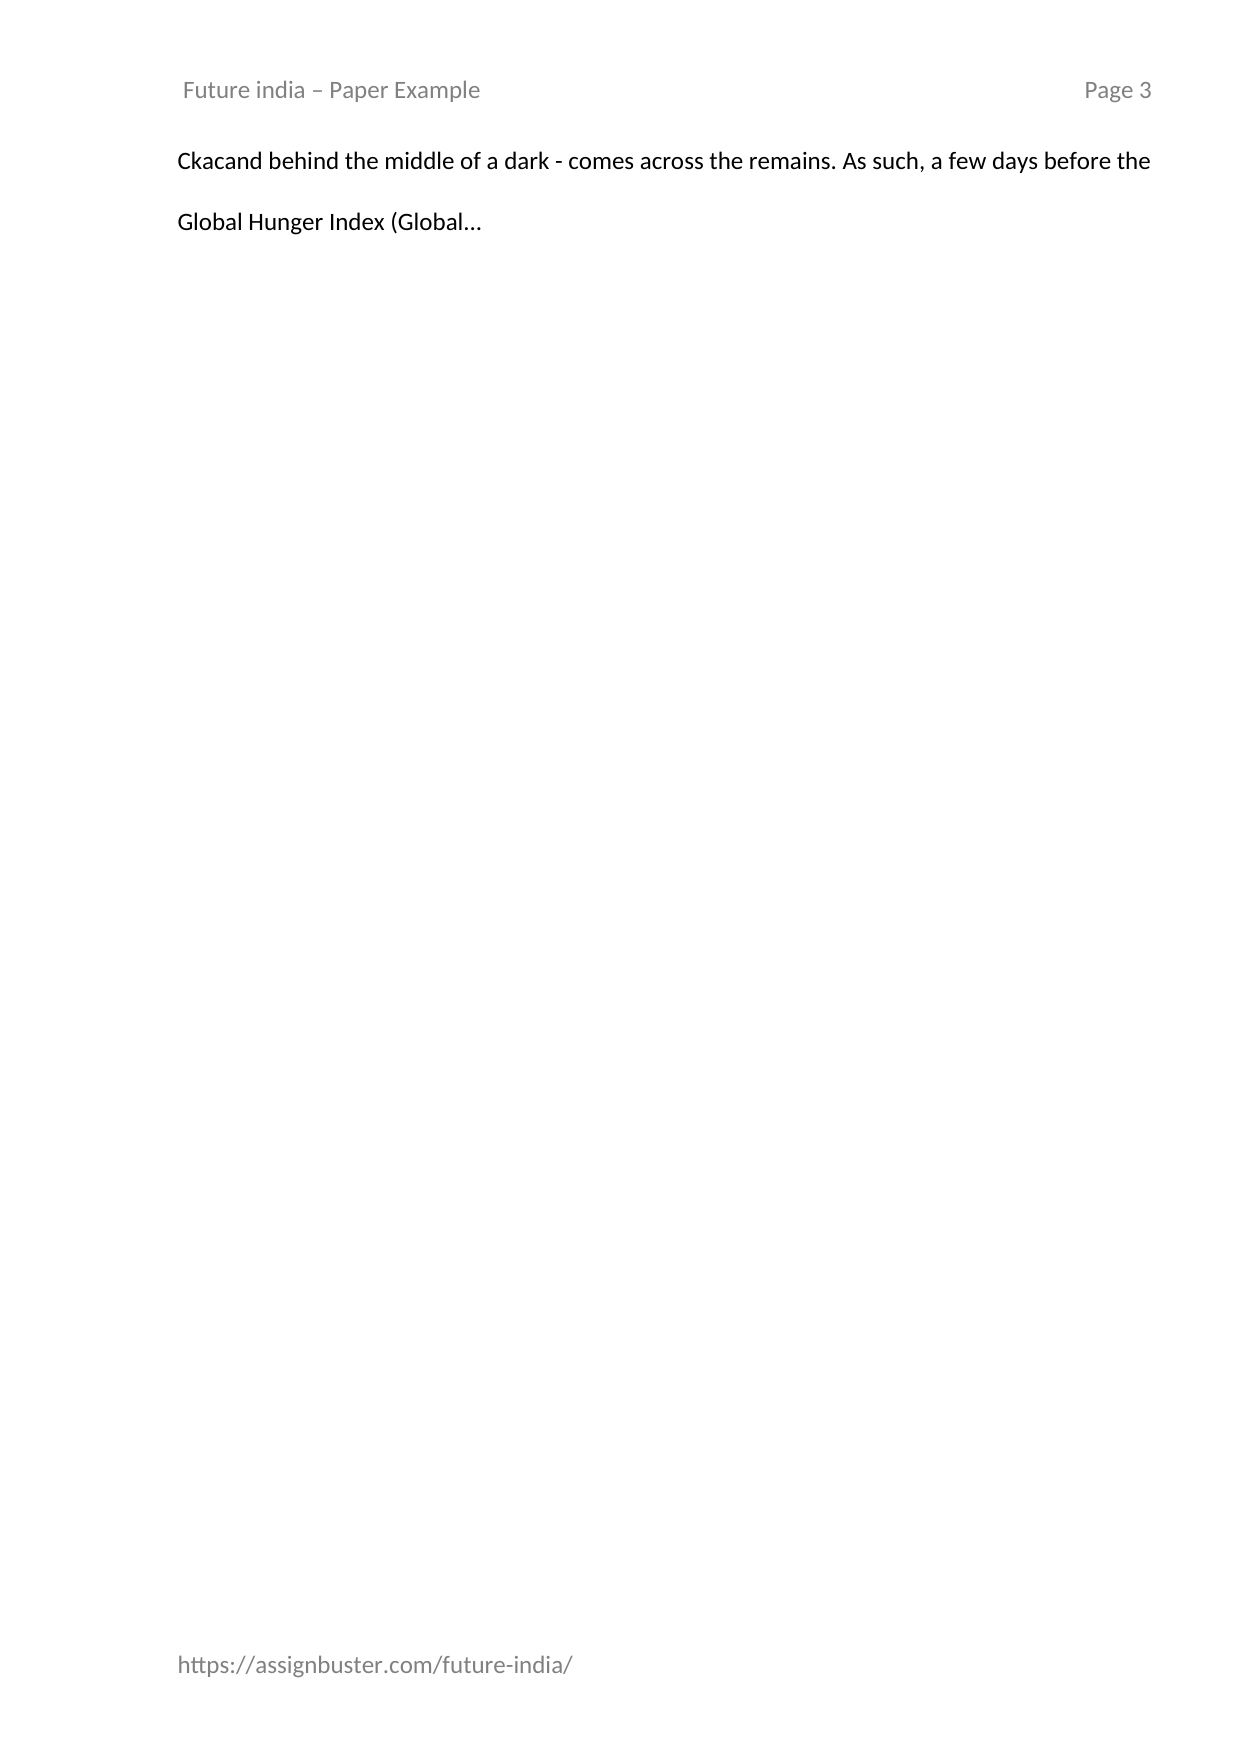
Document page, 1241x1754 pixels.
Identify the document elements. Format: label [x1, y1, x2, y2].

text [177, 145, 1152, 237]
